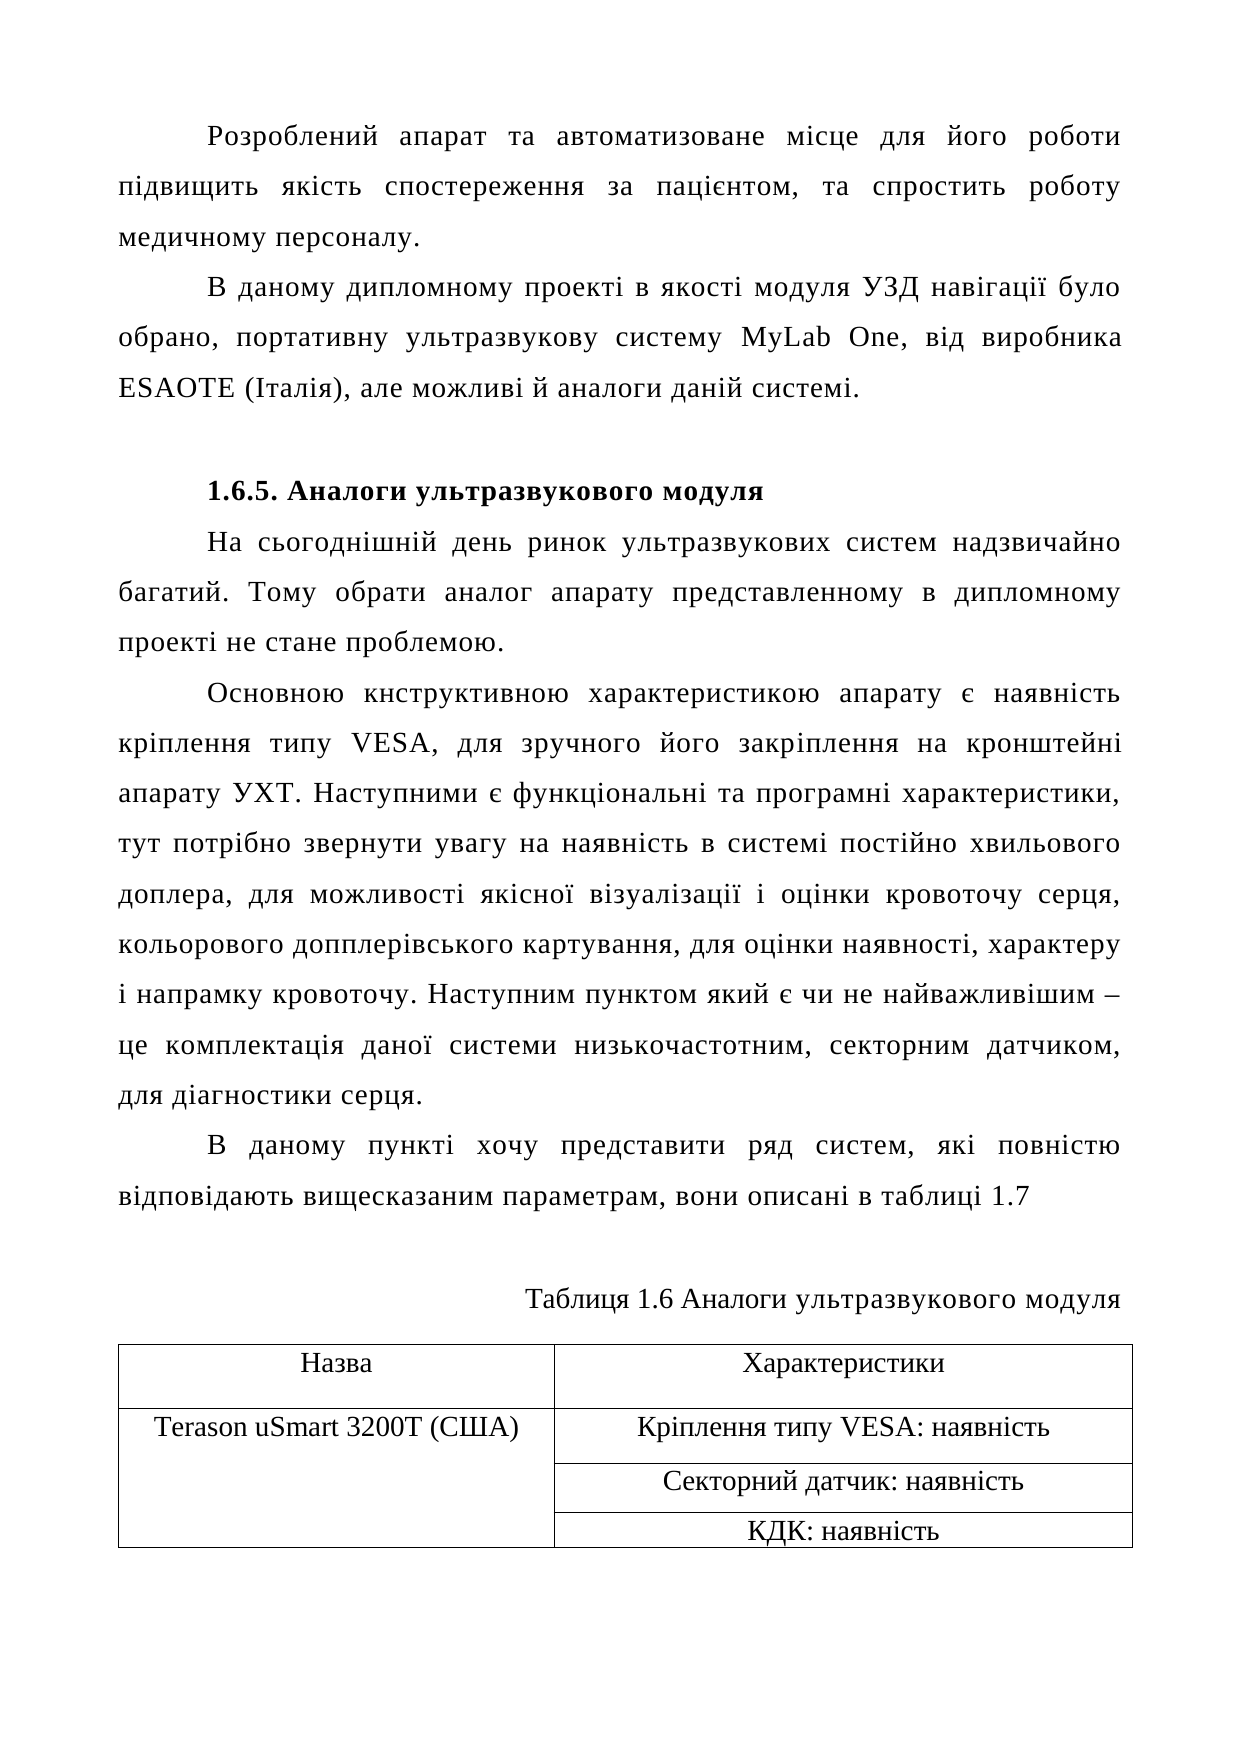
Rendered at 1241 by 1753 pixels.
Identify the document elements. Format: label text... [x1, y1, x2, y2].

table_header Характеристики [555, 1345, 1132, 1408]
table_header Назва [119, 1345, 554, 1408]
table_cell КДК: наявність [555, 1513, 1132, 1547]
table_cell Terason uSmart 3200T (США) [119, 1409, 554, 1547]
text В даному дипломному проекті в якості модуля УЗД навігації було обрано, портативну ультразвукову систему MyLab One, від виробника ESAOTE (Італія), але можливі й аналоги даній системі. [118, 269, 1122, 403]
table_cell Кріплення типу VESA: наявність [555, 1409, 1132, 1462]
text Розроблений апарат та автоматизоване місце для його роботи підвищить якість спостереження за пацієнтом, та спростить роботу медичному персоналу. [118, 118, 1122, 252]
text На сьогоднішній день ринок ультразвукових систем надзвичайно багатий. Тому обрати аналог апарату представленному в дипломному проекті не стане проблемою. [118, 524, 1122, 658]
text Таблиця 1.6 Аналоги ультразвукового модуля [118, 1282, 1122, 1315]
text 1.6.5. Аналоги ультразвукового модуля [118, 473, 1122, 507]
text В даному пункті хочу представити ряд систем, які повністю відповідають вищесказаним параметрам, вони описані в таблиці 1.7 [118, 1127, 1122, 1211]
text Основною кнструктивною характеристикою апарату є наявність кріплення типу VESA, для зручного його закріплення на кронштейні апарату УХТ. Наступними є функціональні та програмні характеристики, тут потрібно звернути увагу на наявність в системі постійно хвильового доплера, для можливості якісної візуалізації і оцінки кровоточу серця, кольорового допплерівського картування, для оцінки наявності, характеру і напрамку кровоточу. Наступним пунктом який є чи не найважливішим – це комплектація даної системи низькочастотним, секторним датчиком, для діагностики серця. [118, 675, 1122, 1111]
table_cell Секторний датчик: наявність [555, 1464, 1132, 1512]
